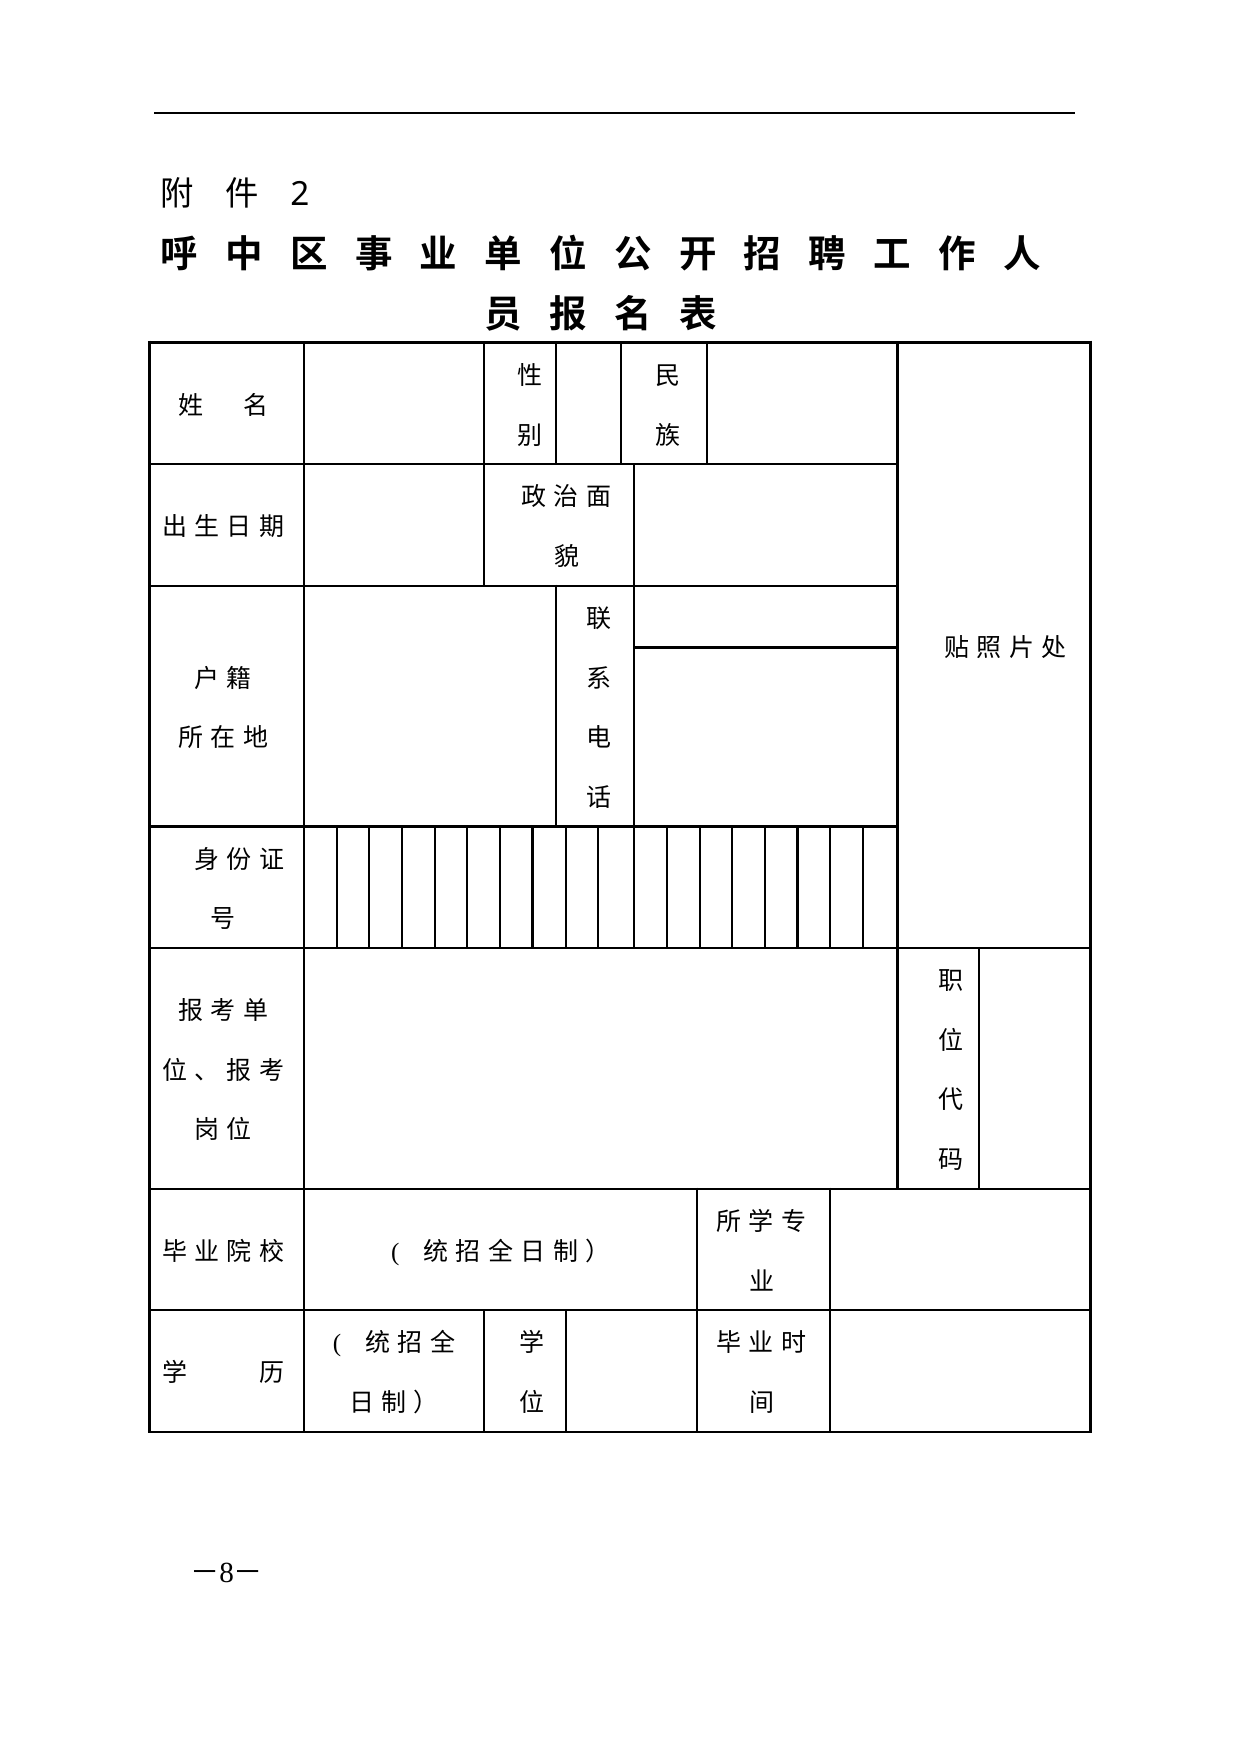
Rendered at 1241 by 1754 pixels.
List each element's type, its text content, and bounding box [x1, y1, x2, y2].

table_cell 报考单位、报考岗位 [151, 949, 303, 1188]
table_cell [567, 1311, 696, 1431]
table_cell [403, 828, 434, 947]
table_cell [370, 828, 401, 947]
text 呼中区事业单位公开招聘工作人员报名表 [161, 221, 1068, 341]
table_cell [668, 828, 699, 947]
table_cell [635, 587, 896, 646]
table_cell [635, 828, 666, 947]
table_header [557, 344, 620, 463]
table_header [305, 344, 483, 463]
table_cell 户籍 所在地 [151, 587, 303, 825]
table_header 性别 [485, 344, 555, 463]
table_cell [831, 1190, 1089, 1309]
table_cell [338, 828, 368, 947]
table_cell [831, 828, 862, 947]
table_cell 联系电话 [557, 587, 633, 825]
table_cell (统招全日制） [305, 1190, 696, 1309]
table_cell 政治面貌 [485, 465, 633, 584]
table_cell [733, 828, 764, 947]
table_cell (统招全日制） [305, 1311, 483, 1431]
table_cell [635, 649, 896, 825]
table_cell [501, 828, 531, 947]
table_cell 职位代码 [899, 949, 978, 1188]
table_cell 出生日期 [151, 465, 303, 584]
table_cell [599, 828, 633, 947]
table_cell [799, 828, 829, 947]
table_cell 学位 [485, 1311, 565, 1431]
table_cell [831, 1311, 1089, 1431]
table_cell [305, 828, 336, 947]
table_cell 学 历 [151, 1311, 303, 1431]
table_header [708, 344, 896, 463]
table_cell [980, 949, 1089, 1188]
table_header 贴照片处 [899, 344, 1089, 947]
table_cell [436, 828, 466, 947]
table_header 民族 [622, 344, 706, 463]
table_cell [567, 828, 597, 947]
table_cell [864, 828, 896, 947]
table_cell 身份证号 [151, 828, 303, 947]
table_cell [305, 587, 555, 825]
text 附件2 [161, 162, 1068, 221]
table_cell [766, 828, 796, 947]
table_cell 所学专业 [698, 1190, 829, 1309]
table_cell [468, 828, 499, 947]
table_cell [534, 828, 565, 947]
table_cell [305, 949, 896, 1188]
table_cell [305, 465, 483, 584]
table_cell 毕业时间 [698, 1311, 829, 1431]
table_cell [701, 828, 731, 947]
table_cell [635, 465, 896, 584]
table_cell 毕业院校 [151, 1190, 303, 1309]
table_header 姓 名 [151, 344, 303, 463]
